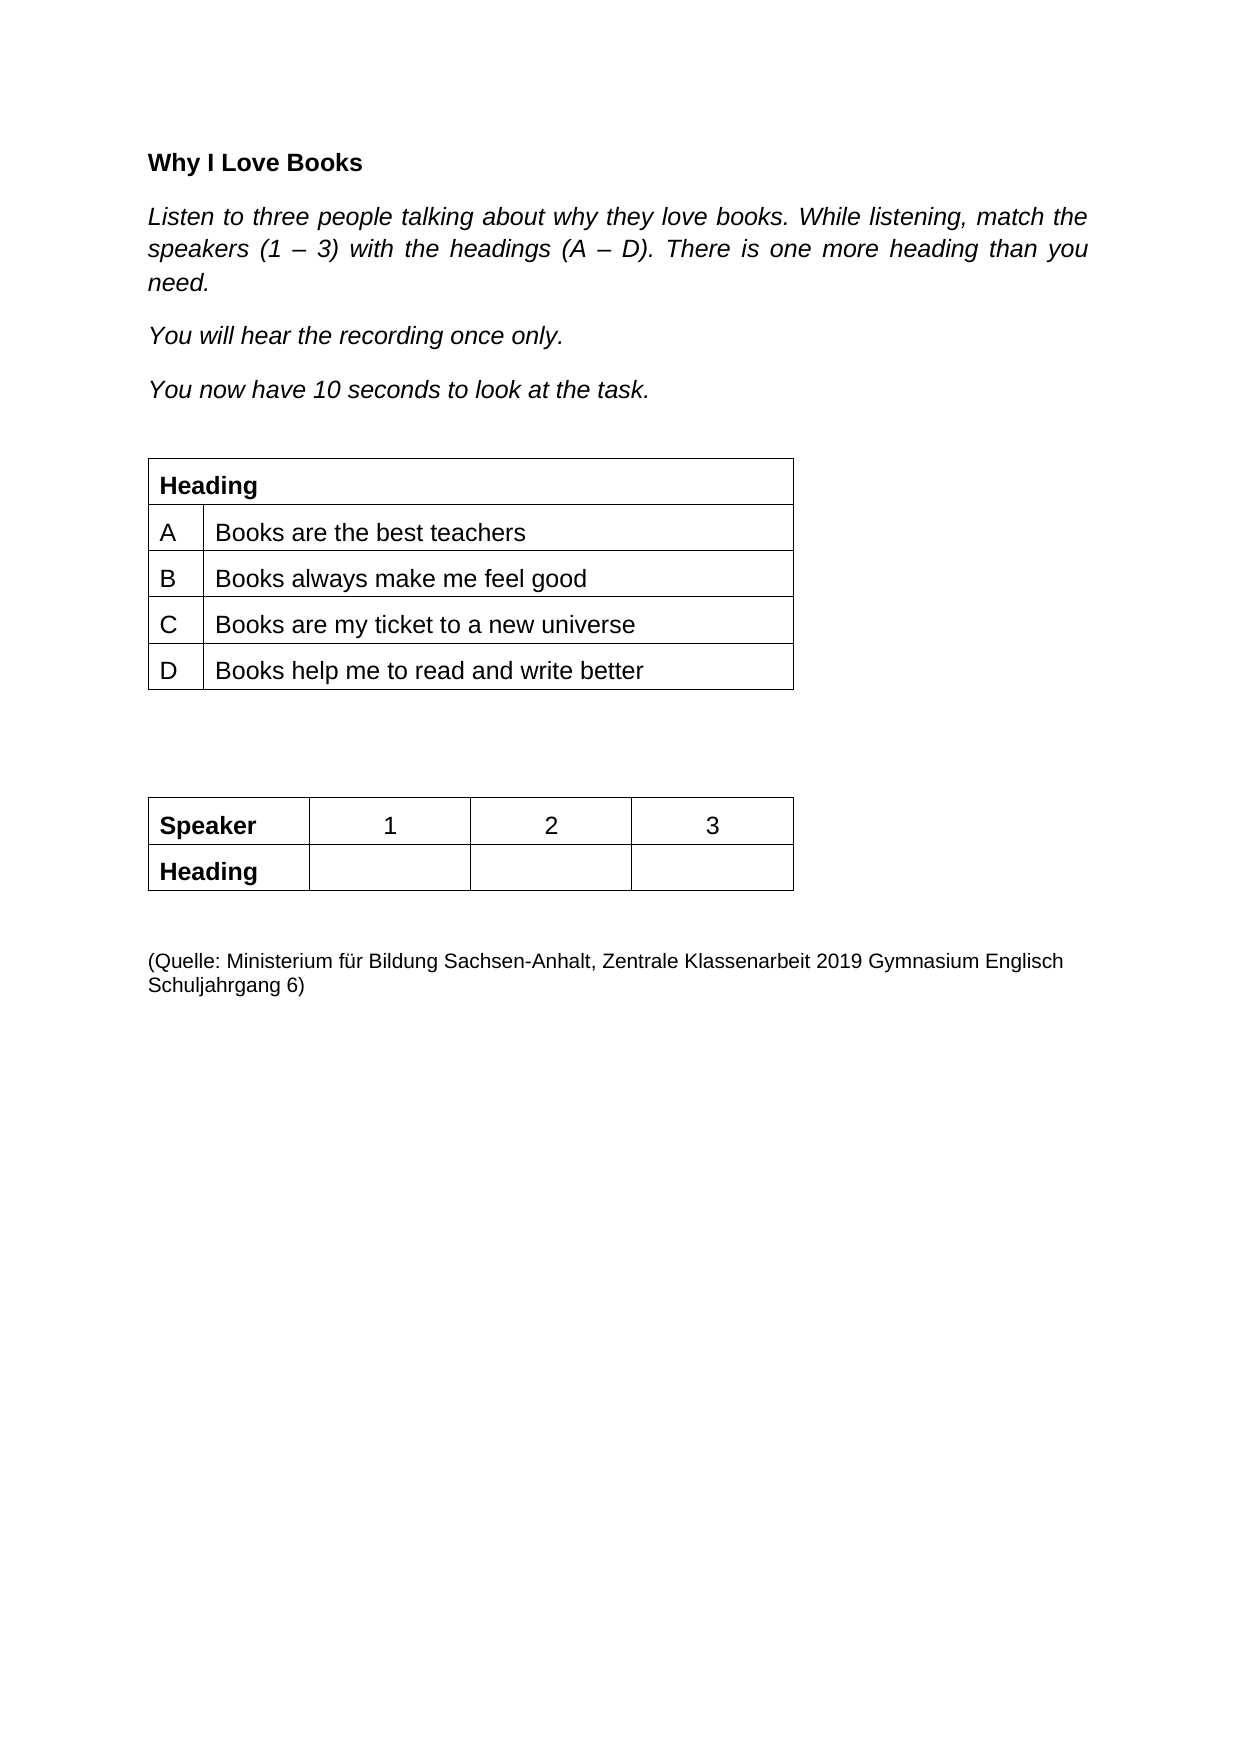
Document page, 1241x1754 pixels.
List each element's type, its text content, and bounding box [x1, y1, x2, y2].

table_cell Books help me to read and write better [204, 644, 793, 688]
table_header 3 [632, 798, 793, 843]
table_cell Books are my ticket to a new universe [204, 597, 793, 642]
text Why I Love Books [148, 148, 1093, 176]
table_cell Books always make me feel good [204, 551, 793, 596]
table_cell B [149, 551, 203, 596]
text You now have 10 seconds to look at the task. [148, 375, 1093, 404]
table_header 2 [471, 798, 631, 843]
table_header Heading [149, 459, 793, 504]
table_cell Books are the best teachers [204, 505, 793, 550]
table_cell [471, 845, 631, 890]
text You will hear the recording once only. [148, 321, 1093, 350]
table_cell D [149, 644, 203, 688]
table_cell C [149, 597, 203, 642]
table_cell A [149, 505, 203, 550]
text (Quelle: Ministerium für Bildung Sachsen-Anhalt, Zentrale Klassenarbeit 2019 Gymnasium Englisch Schuljahrgang 6) [148, 948, 1093, 996]
table_header Speaker [149, 798, 309, 843]
text Listen to three people talking about why they love books. While listening, match the speakers (1 – 3) with the headings (A – D). There is one more heading than you need. [148, 201, 1093, 296]
table_cell [310, 845, 470, 890]
table_cell [632, 845, 793, 890]
table_cell Heading [149, 845, 309, 890]
table_header 1 [310, 798, 470, 843]
